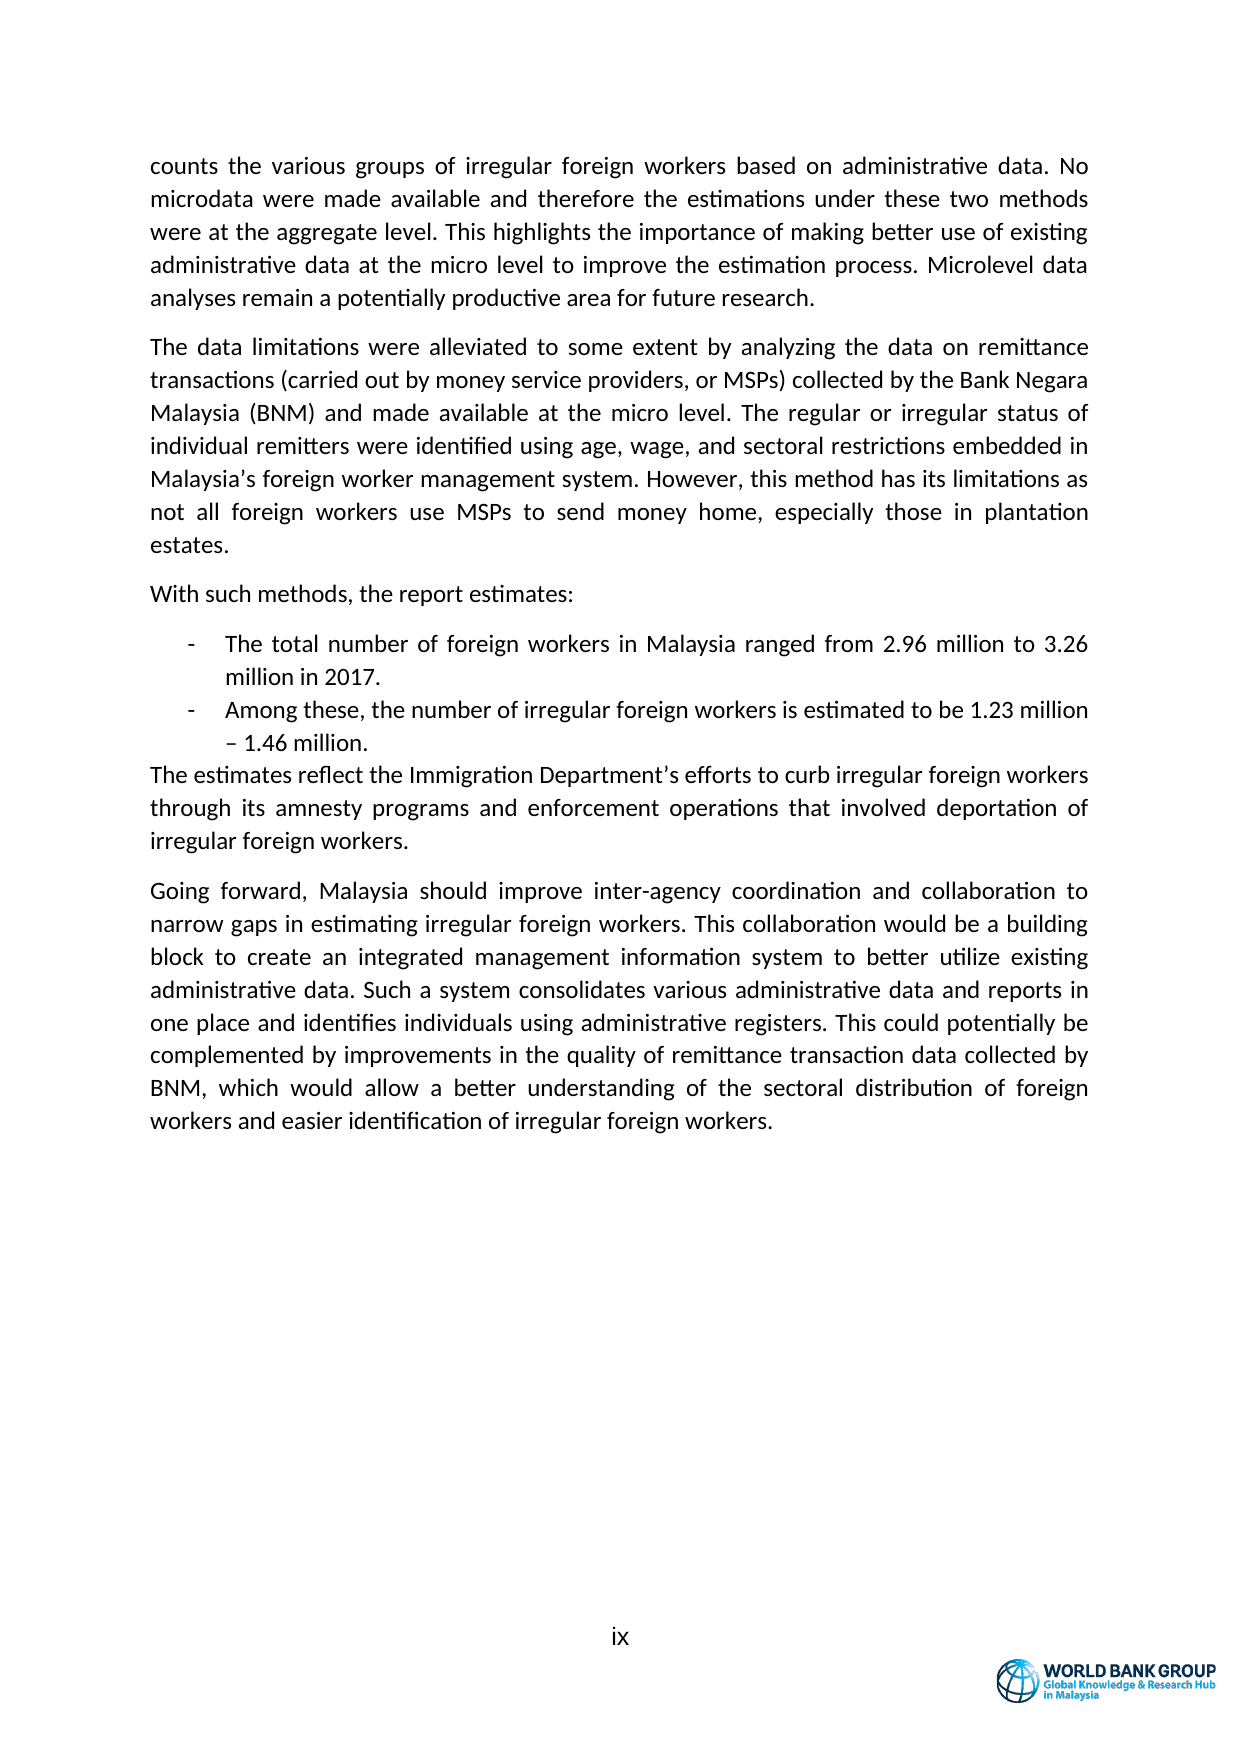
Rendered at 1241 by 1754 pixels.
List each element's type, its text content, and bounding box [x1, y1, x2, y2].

text Going forward, Malaysia should improve inter-agency coordination and collaboration to narrow gaps in estimating irregular foreign workers. This collaboration would be a building block to create an integrated management information system to better utilize existing administrative data. Such a system consolidates various administrative data and reports in one place and identifies individuals using administrative registers. This could potentially be complemented by improvements in the quality of remittance transaction data collected by BNM, which would allow a better understanding of the sectoral distribution of foreign workers and easier identification of irregular foreign workers. [150, 875, 1090, 1136]
list Among these, the number of irregular foreign workers is estimated to be 1.23 million – 1.46 million. [187, 694, 1090, 757]
text With such methods, the report estimates: [150, 578, 1090, 609]
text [150, 150, 1090, 312]
text The data limitations were alleviated to some extent by analyzing the data on remittance transactions (carried out by money service providers, or MSPs) collected by the Bank Negara Malaysia (BNM) and made available at the micro level. The regular or irregular status of individual remitters were identified using age, wage, and sectoral restrictions embedded in Malaysia’s foreign worker management system. However, this method has its limitations as not all foreign workers use MSPs to send money home, especially those in plantation estates. [150, 331, 1090, 559]
list The total number of foreign workers in Malaysia ranged from 2.96 million to 3.26 million in 2017. [187, 628, 1090, 691]
picture [996, 1659, 1216, 1703]
text The estimates reflect the Immigration Department’s efforts to curb irregular foreign workers through its amnesty programs and enforcement operations that involved deportation of irregular foreign workers. [150, 759, 1090, 856]
